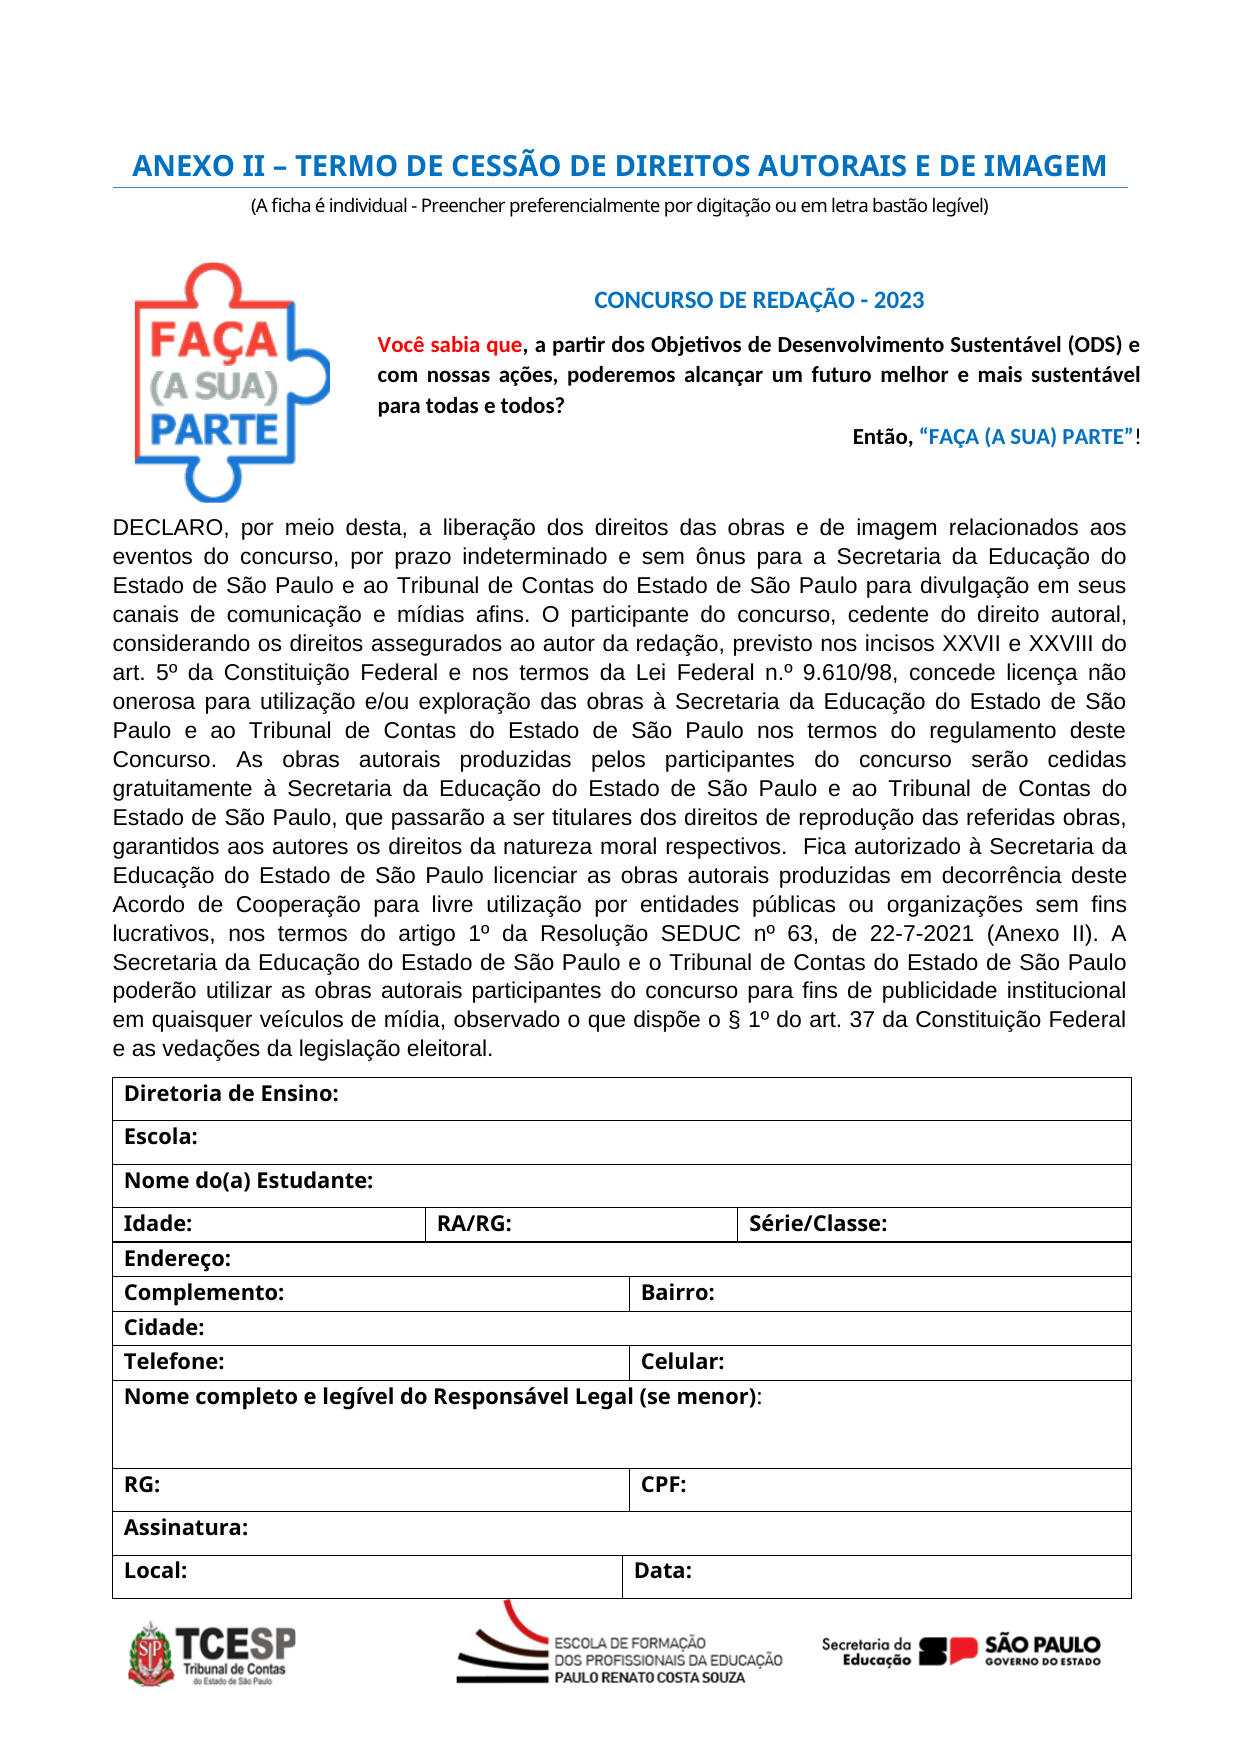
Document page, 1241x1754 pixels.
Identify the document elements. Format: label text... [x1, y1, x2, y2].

table_cell Idade: [113, 1208, 425, 1241]
table_cell Data: [623, 1556, 1131, 1598]
table_cell Telefone: [113, 1346, 629, 1380]
table_cell RG: [113, 1469, 629, 1511]
subtitle ANEXO II – TERMO DE CESSÃO DE DIREITOS AUTORAIS E DE IMAGEM [112, 145, 1128, 188]
table_cell Local: [113, 1556, 622, 1598]
title (A ficha é individual - Preencher preferencialmente por digitação ou em letra bastão legível) [112, 192, 1128, 218]
table_cell Nome do(a) Estudante: [113, 1165, 1131, 1207]
table_cell Assinatura: [113, 1512, 1131, 1554]
picture [813, 1624, 1108, 1675]
table_cell Escola: [113, 1121, 1131, 1163]
table_cell Endereço: [113, 1243, 1131, 1276]
picture [455, 1598, 784, 1683]
table_cell RA/RG: [426, 1208, 737, 1241]
table_cell Celular: [630, 1346, 1131, 1380]
text DECLARO, por meio desta, a liberação dos direitos das obras e de imagem relacionados aos eventos do concurso, por prazo indeterminado e sem ônus para a Secretaria da Educação do Estado de São Paulo e ao Tribunal de Contas do Estado de São Paulo para divulgação em seus canais de comunicação e mídias afins. O participante do concurso, cedente do direito autoral, considerando os direitos assegurados ao autor da redação, previsto nos incisos XXVII e XXVIII do art. 5º da Constituição Federal e nos termos da Lei Federal n.º 9.610/98, concede licença não onerosa para utilização e/ou exploração das obras à Secretaria da Educação do Estado de São Paulo e ao Tribunal de Contas do Estado de São Paulo nos termos do regulamento deste Concurso. As obras autorais produzidas pelos participantes do concurso serão cedidas gratuitamente à Secretaria da Educação do Estado de São Paulo e ao Tribunal de Contas do Estado de São Paulo, que passarão a ser titulares dos direitos de reprodução das referidas obras, garantidos aos autores os direitos da natureza moral respectivos. Fica autorizado à Secretaria da Educação do Estado de São Paulo licenciar as obras autorais produzidas em decorrência deste Acordo de Cooperação para livre utilização por entidades públicas ou organizações sem fins lucrativos, nos termos do artigo 1º da Resolução SEDUC nº 63, de 22-7-2021 (Anexo II). A Secretaria da Educação do Estado de São Paulo e o Tribunal de Contas do Estado de São Paulo poderão utilizar as obras autorais participantes do concurso para fins de publicidade institucional em quaisquer veículos de mídia, observado o que dispõe o § 1º do art. 37 da Constituição Federal e as vedações da legislação eleitoral. [112, 514, 1128, 1062]
table_cell Cidade: [113, 1312, 1131, 1345]
picture [132, 262, 330, 499]
table_cell Série/Classe: [738, 1208, 1131, 1241]
table_cell Complemento: [113, 1277, 629, 1311]
picture [126, 1620, 295, 1686]
table_cell Bairro: [630, 1277, 1131, 1311]
table_header Diretoria de Ensino: [113, 1078, 1131, 1120]
table_cell Nome completo e legível do Responsável Legal (se menor): [113, 1381, 1131, 1468]
table_cell CPF: [630, 1469, 1131, 1511]
